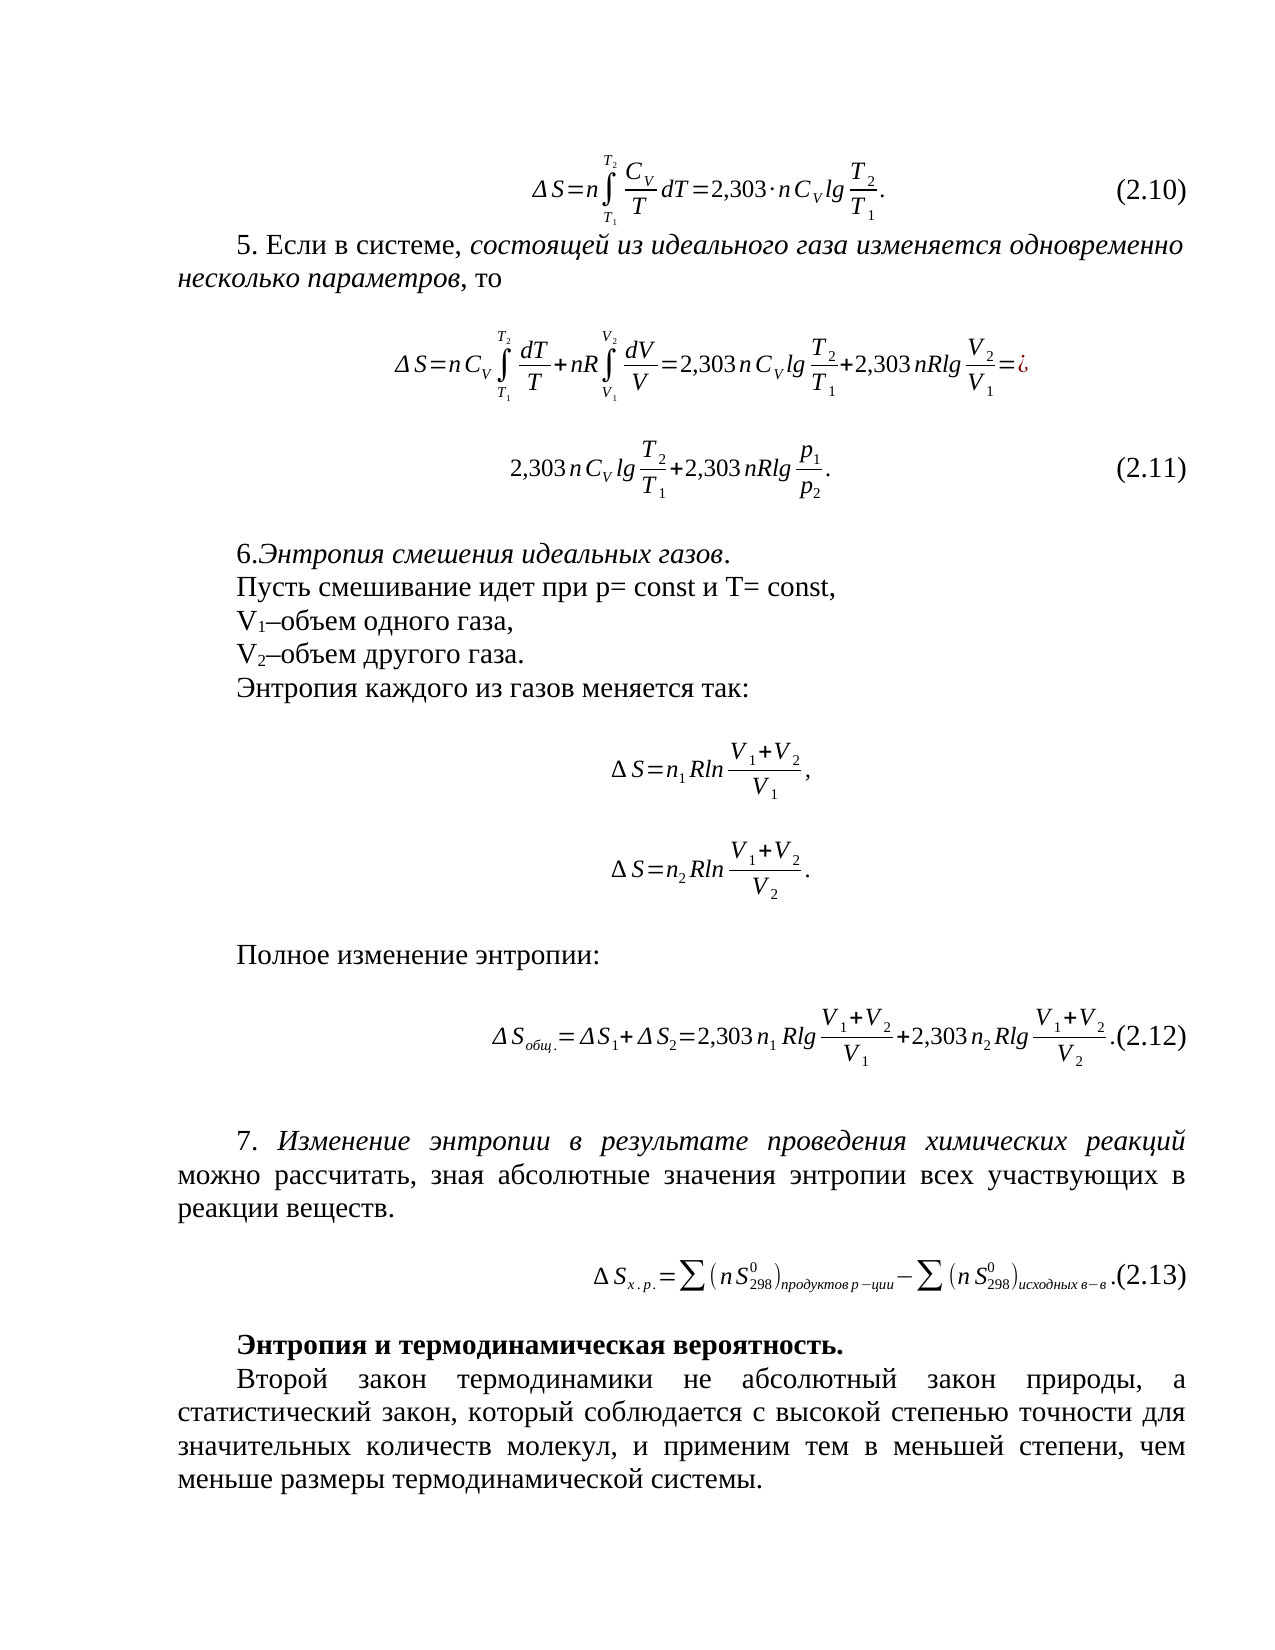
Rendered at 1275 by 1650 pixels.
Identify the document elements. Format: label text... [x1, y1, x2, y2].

text (2.11) [177, 436, 1186, 502]
text (2.13) [177, 1257, 1186, 1294]
text Энтропия каждого из газов меняется так: [177, 670, 1186, 704]
text (2.10) [177, 152, 1186, 227]
text 6.Энтропия смешения идеальных газов. [177, 536, 1186, 569]
text Пусть смешивание идет при p= const и Т= const, [177, 569, 1186, 603]
text Второй закон термодинамики не абсолютный закон природы, а статистический закон, который соблюдается с высокой степенью точности для значительных количеств молекул, и применим тем в меньшей степени, чем меньше размеры термодинамической системы. [177, 1361, 1186, 1495]
text (2.12) [177, 1004, 1186, 1070]
text Энтропия и термодинамическая вероятность. [177, 1327, 1186, 1361]
text Полное изменение энтропии: [177, 937, 1186, 971]
text 5. Если в системе, состоящей из идеального газа изменяется одновременно несколько параметров, то [177, 227, 1186, 294]
text V1–объем одного газа, [177, 603, 1186, 637]
text 7. Изменение энтропии в результате проведения химических реакций можно рассчитать, зная абсолютные значения энтропии всех участвующих в реакции веществ. [177, 1123, 1186, 1224]
text V2–объем другого газа. [177, 637, 1186, 670]
